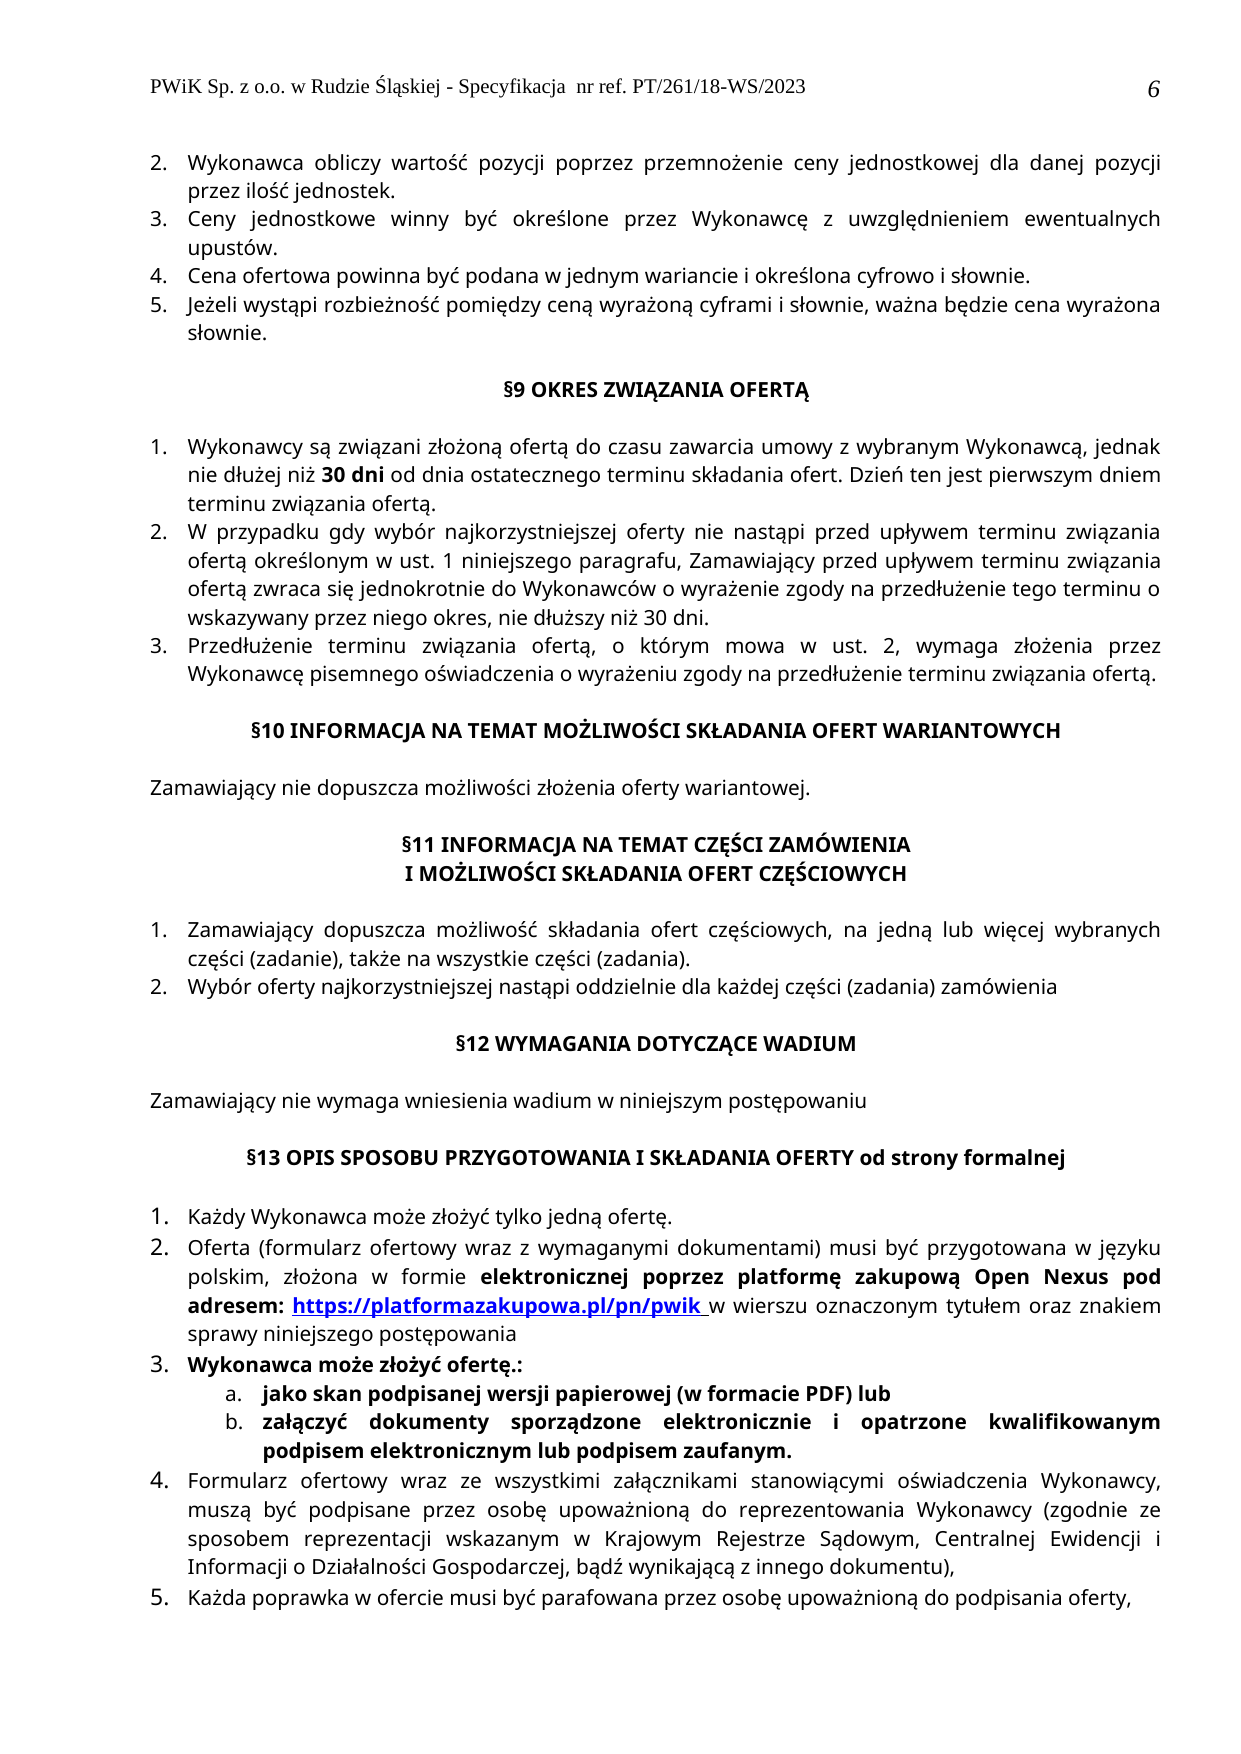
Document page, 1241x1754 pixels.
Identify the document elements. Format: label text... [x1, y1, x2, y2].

list załączyć dokumenty sporządzone elektronicznie i opatrzone kwalifikowanym podpisem elektronicznym lub podpisem zaufanym. [225, 1407, 1162, 1464]
list W przypadku gdy wybór najkorzystniejszej oferty nie nastąpi przed upływem terminu związania ofertą określonym w ust. 1 niniejszego paragrafu, Zamawiający przed upływem terminu związania ofertą zwraca się jednokrotnie do Wykonawców o wyrażenie zgody na przedłużenie tego terminu o wskazywany przez niego okres, nie dłuższy niż 30 dni. [150, 517, 1162, 631]
text §12 WYMAGANIA DOTYCZĄCE WADIUM [150, 1029, 1162, 1058]
list Formularz ofertowy wraz ze wszystkimi załącznikami stanowiącymi oświadczenia Wykonawcy, muszą być podpisane przez osobę upoważnioną do reprezentowania Wykonawcy (zgodnie ze sposobem reprezentacji wskazanym w Krajowym Rejestrze Sądowym, Centralnej Ewidencji i Informacji o Działalności Gospodarczej, bądź wynikającą z innego dokumentu), [150, 1464, 1162, 1581]
list Ceny jednostkowe winny być określone przez Wykonawcę z uwzględnieniem ewentualnych upustów. [150, 204, 1162, 261]
text Zamawiający nie dopuszcza możliwości złożenia oferty wariantowej. [150, 773, 1162, 802]
list Zamawiający dopuszcza możliwość składania ofert częściowych, na jedną lub więcej wybranych części (zadanie), także na wszystkie części (zadania). [150, 916, 1162, 972]
list Każda poprawka w ofercie musi być parafowana przez osobę upoważnioną do podpisania oferty, [150, 1581, 1162, 1612]
list Oferta (formularz ofertowy wraz z wymaganymi dokumentami) musi być przygotowana w języku polskim, złożona w formie elektronicznej poprzez platformę zakupową Open Nexus pod adresem: https://platformazakupowa.pl/pn/pwik w wierszu oznaczonym tytułem oraz znakiem sprawy niniejszego postępowania [150, 1231, 1162, 1348]
list Każdy Wykonawca może złożyć tylko jedną ofertę. [150, 1200, 1162, 1231]
list Wykonawca obliczy wartość pozycji poprzez przemnożenie ceny jednostkowej dla danej pozycji przez ilość jednostek. [150, 148, 1162, 204]
subtitle I MOŻLIWOŚCI SKŁADANIA OFERT CZĘŚCIOWYCH [150, 859, 1162, 887]
list Wykonawcy są związani złożoną ofertą do czasu zawarcia umowy z wybranym Wykonawcą, jednak nie dłużej niż 30 dni od dnia ostatecznego terminu składania ofert. Dzień ten jest pierwszym dniem terminu związania ofertą. [150, 432, 1162, 517]
list Cena ofertowa powinna być podana w jednym wariancie i określona cyfrowo i słownie. [150, 261, 1162, 290]
subtitle §11 INFORMACJA NA TEMAT CZĘŚCI ZAMÓWIENIA [150, 830, 1162, 859]
text Zamawiający nie wymaga wniesienia wadium w niniejszym postępowaniu [150, 1086, 1162, 1114]
list jako skan podpisanej wersji papierowej (w formacie PDF) lub [225, 1379, 1162, 1407]
list Jeżeli wystąpi rozbieżność pomiędzy ceną wyrażoną cyframi i słownie, ważna będzie cena wyrażona słownie. [150, 290, 1162, 347]
text §10 INFORMACJA NA TEMAT MOŻLIWOŚCI SKŁADANIA OFERT WARIANTOWYCH [150, 716, 1162, 745]
list Wybór oferty najkorzystniejszej nastąpi oddzielnie dla każdej części (zadania) zamówienia [150, 972, 1162, 1001]
text §9 OKRES ZWIĄZANIA OFERTĄ [150, 375, 1162, 404]
text §13 OPIS SPOSOBU PRZYGOTOWANIA I SKŁADANIA OFERTY od strony formalnej [150, 1143, 1162, 1171]
list Przedłużenie terminu związania ofertą, o którym mowa w ust. 2, wymaga złożenia przez Wykonawcę pisemnego oświadczenia o wyrażeniu zgody na przedłużenie terminu związania ofertą. [150, 631, 1162, 688]
list Wykonawca może złożyć ofertę.: [150, 1348, 1162, 1379]
